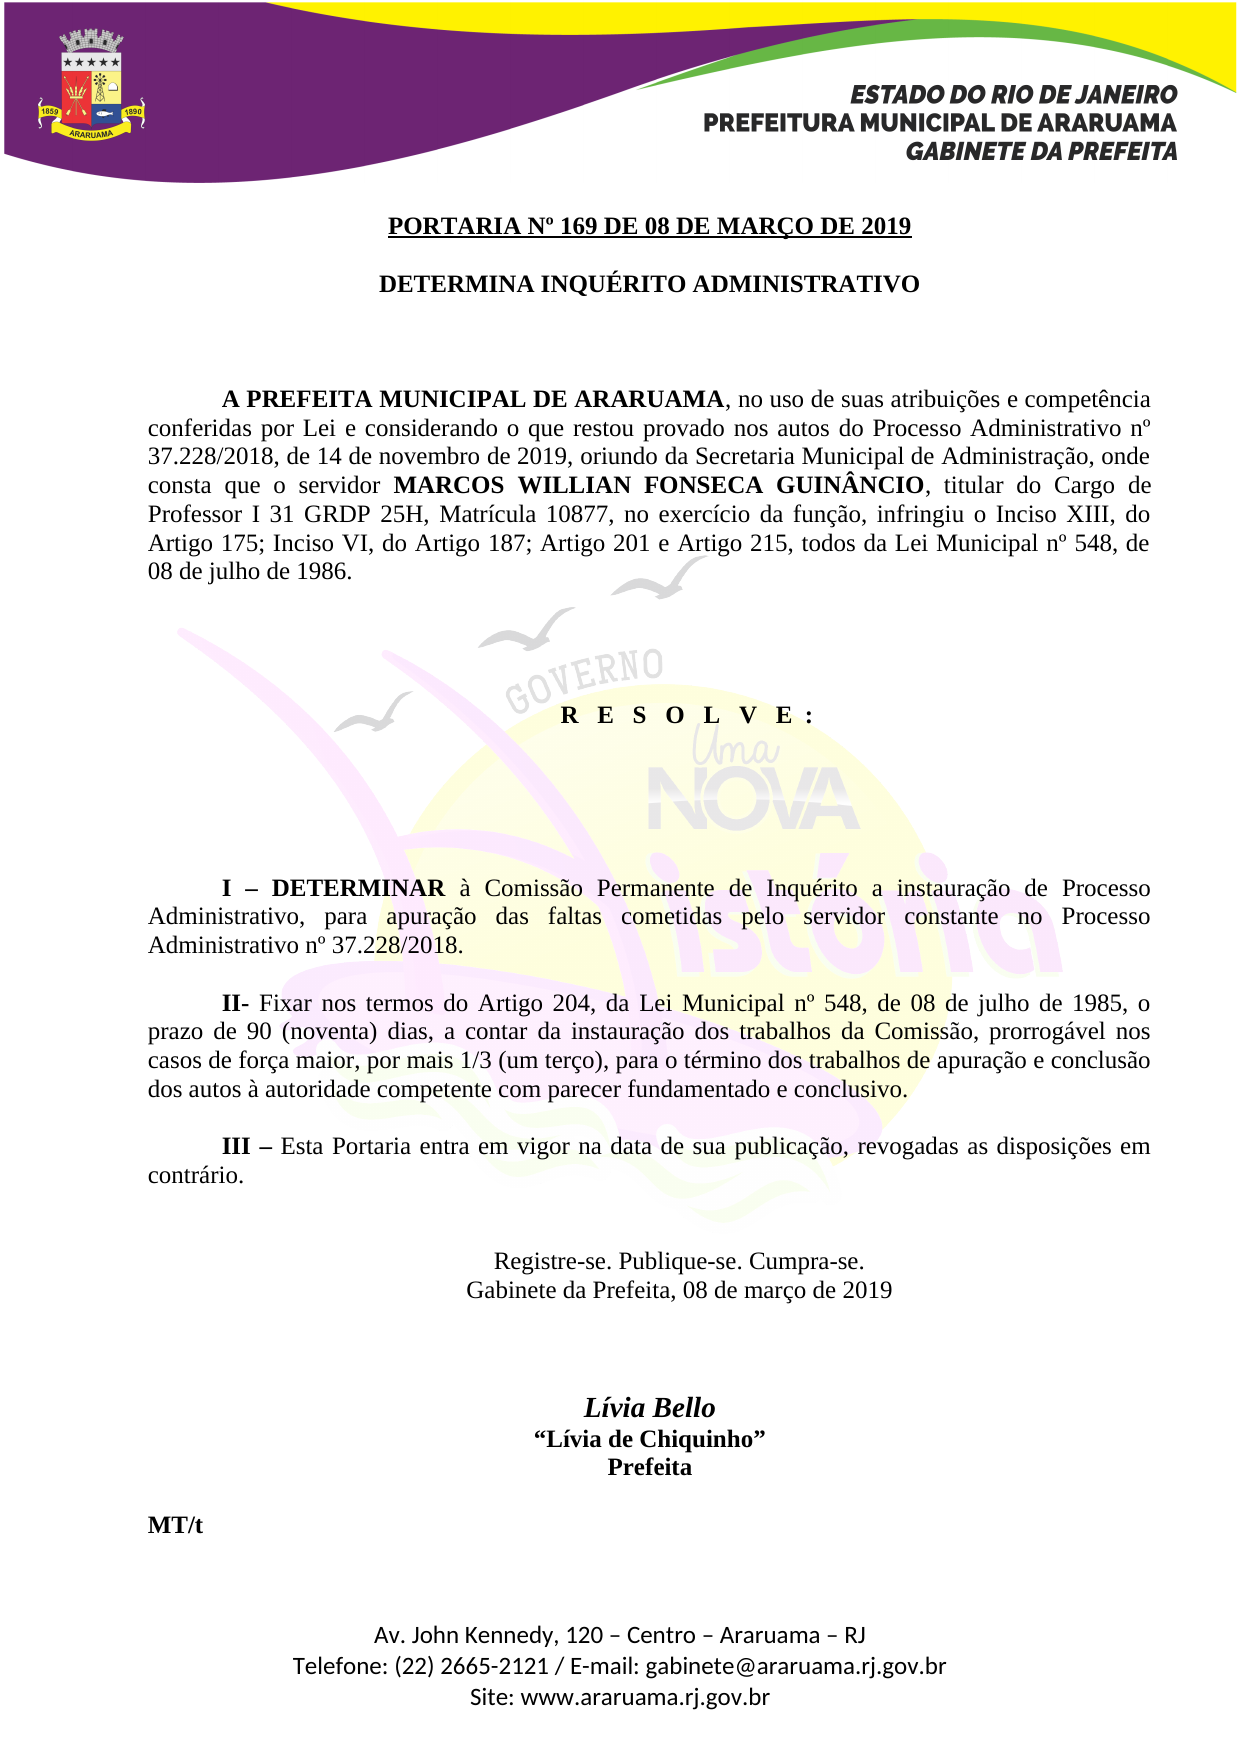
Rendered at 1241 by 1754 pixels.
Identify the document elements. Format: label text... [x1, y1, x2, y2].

text A PREFEITA MUNICIPAL DE ARARUAMA, no uso de suas atribuições e competência conferidas por Lei e considerando o que restou provado nos autos do Processo Administrativo nº 37.228/2018, de 14 de novembro de 2019, oriundo da Secretaria Municipal de Administração, onde consta que o servidor MARCOS WILLIAN FONSECA GUINÂNCIO, titular do Cargo de Professor I 31 GRDP 25H, Matrícula 10877, no exercício da função, infringiu o Inciso XIII, do Artigo 175; Inciso VI, do Artigo 187; Artigo 201 e Artigo 215, todos da Lei Municipal nº 548, de 08 de julho de 1986. [148, 384, 1152, 585]
subtitle DETERMINA INQUÉRITO ADMINISTRATIVO [148, 269, 1152, 298]
text II- Fixar nos termos do Artigo 204, da Lei Municipal nº 548, de 08 de julho de 1985, o prazo de 90 (noventa) dias, a contar da instauração dos trabalhos da Comissão, prorrogável nos casos de força maior, por mais 1/3 (um terço), para o término dos trabalhos de apuração e conclusão dos autos à autoridade competente com parecer fundamentado e conclusivo. [148, 988, 1152, 1103]
text MT/t [148, 1510, 1152, 1539]
text III – Esta Portaria entra em vigor na data de sua publicação, revogadas as disposições em contrário. [148, 1131, 1152, 1189]
text Gabinete da Prefeita, 08 de março de 2019 [148, 1275, 1152, 1304]
text “Lívia de Chiquinho” [148, 1424, 1152, 1452]
subtitle PORTARIA Nº 169 DE 08 DE MARÇO DE 2019 [148, 211, 1152, 240]
text R E S O L V E : [148, 700, 1152, 729]
text Registre-se. Publique-se. Cumpra-se. [148, 1246, 1152, 1275]
text Lívia Bello [148, 1390, 1152, 1424]
text Prefeita [148, 1452, 1152, 1481]
picture [0, 0, 1241, 183]
text I – DETERMINAR à Comissão Permanente de Inquérito a instauração de Processo Administrativo, para apuração das faltas cometidas pelo servidor constante no Processo Administrativo nº 37.228/2018. [148, 873, 1152, 959]
